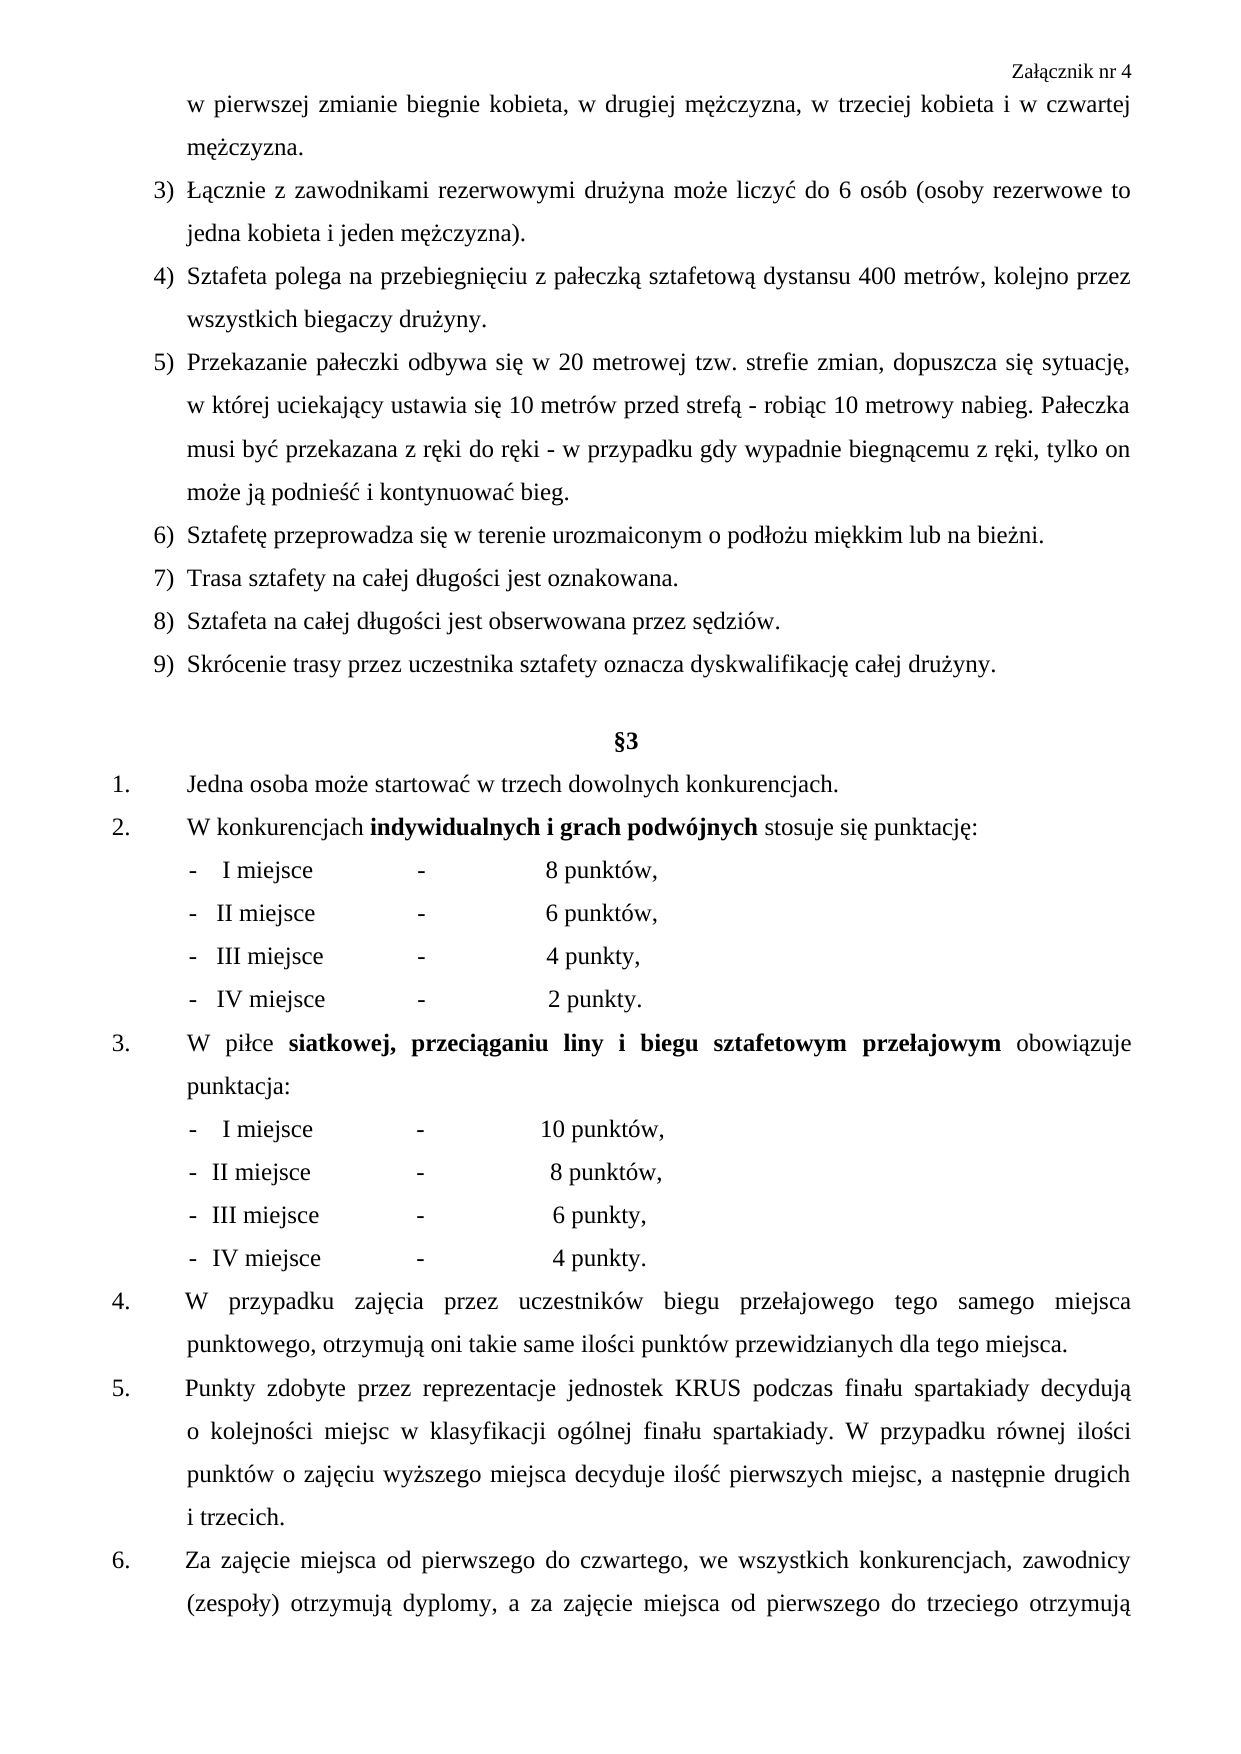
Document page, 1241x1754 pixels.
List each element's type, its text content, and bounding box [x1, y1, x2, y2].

list Skrócenie trasy przez uczestnika sztafety oznacza dyskwalifikację całej drużyny. [153, 649, 1132, 678]
list W przypadku zajęcia przez uczestników biegu przełajowego tego samego miejsca punktowego, otrzymują oni takie same ilości punktów przewidzianych dla tego miejsca. [112, 1286, 1132, 1358]
list Jedna osoba może startować w trzech dowolnych konkurencjach. [112, 769, 1132, 798]
list W piłce siatkowej, przeciąganiu liny i biegu sztafetowym przełajowym obowiązuje punktacja: [112, 1028, 1132, 1099]
list Przekazanie pałeczki odbywa się w 20 metrowej tzw. strefie zmian, dopuszcza się sytuację, w której uciekający ustawia się 10 metrów przed strefą - robiąc 10 metrowy nabieg. Pałeczka musi być przekazana z ręki do ręki - w przypadku gdy wypadnie biegnącemu z ręki, tylko on może ją podnieść i kontynuować bieg. [153, 347, 1132, 506]
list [153, 89, 1132, 161]
list Sztafetę przeprowadza się w terenie urozmaiconym o podłożu miękkim lub na bieżni. [153, 520, 1132, 549]
list W konkurencjach indywidualnych i grach podwójnych stosuje się punktację: [112, 812, 1132, 841]
text §3 [120, 726, 1132, 754]
text - I miejsce - 8 punktów, [187, 855, 1132, 884]
list Punkty zdobyte przez reprezentacje jednostek KRUS podczas finału spartakiady decydują o kolejności miejsc w klasyfikacji ogólnej finału spartakiady. W przypadku równej ilości punktów o zajęciu wyższego miejsca decyduje ilość pierwszych miejsc, a następnie drugich i trzecich. [112, 1373, 1132, 1531]
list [112, 1545, 1132, 1617]
list II miejsce - 8 punktów, [187, 1157, 1132, 1186]
list Łącznie z zawodnikami rezerwowymi drużyna może liczyć do 6 osób (osoby rezerwowe to jedna kobieta i jeden mężczyzna). [153, 175, 1132, 247]
list Sztafeta polega na przebiegnięciu z pałeczką sztafetową dystansu 400 metrów, kolejno przez wszystkich biegaczy drużyny. [153, 261, 1132, 333]
list IV miejsce - 2 punkty. [187, 984, 1132, 1013]
list IV miejsce - 4 punkty. [187, 1243, 1132, 1272]
list III miejsce - 6 punkty, [187, 1200, 1132, 1229]
text - I miejsce - 10 punktów, [187, 1114, 1132, 1143]
list Trasa sztafety na całej długości jest oznakowana. [153, 563, 1132, 592]
list III miejsce - 4 punkty, [187, 941, 1132, 970]
list Sztafeta na całej długości jest obserwowana przez sędziów. [153, 606, 1132, 635]
list II miejsce - 6 punktów, [187, 898, 1132, 927]
